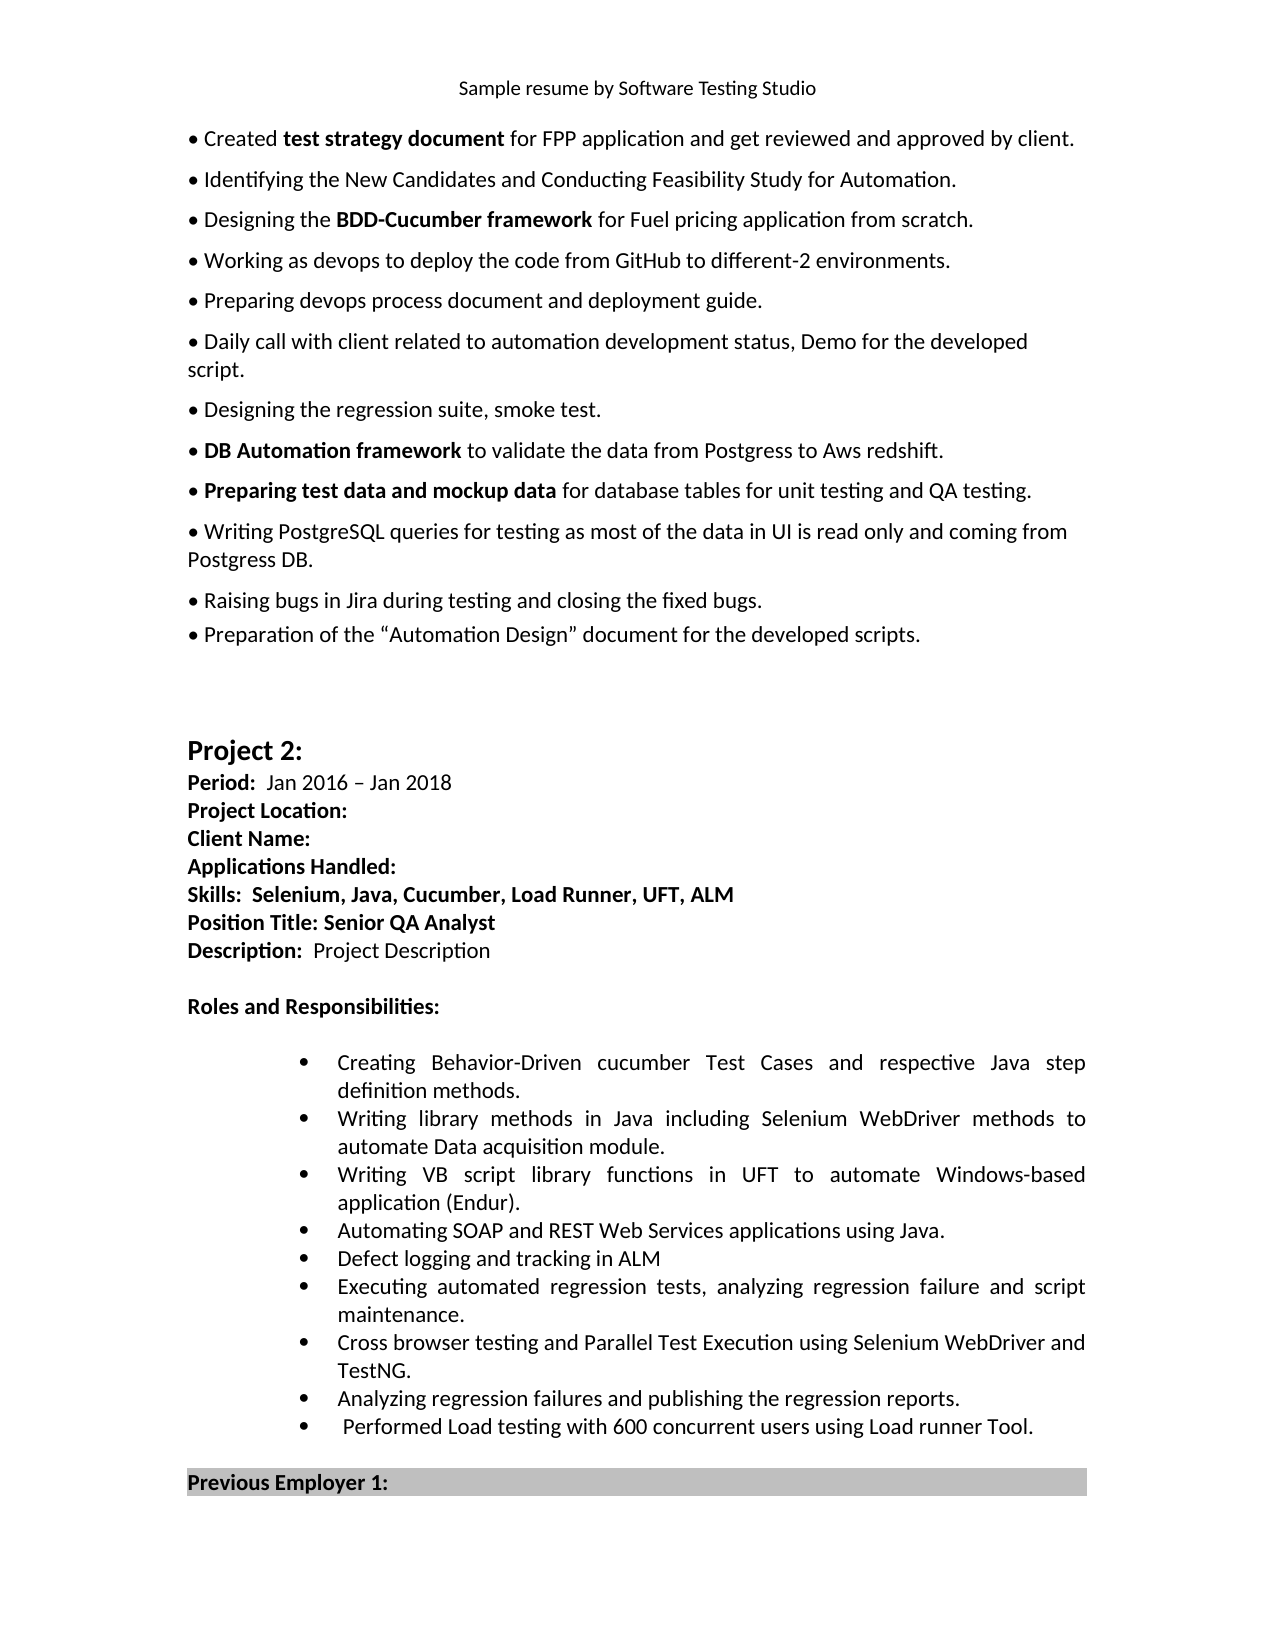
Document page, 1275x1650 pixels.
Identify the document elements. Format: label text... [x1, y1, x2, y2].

text • DB Automation framework to validate the data from Postgress to Aws redshift. [187, 436, 1087, 464]
text • Raising bugs in Jira during testing and closing the fixed bugs. [187, 586, 1087, 614]
list Writing library methods in Java including Selenium WebDriver methods to automate Data acquisition module. [300, 1104, 1087, 1160]
text • Designing the BDD-Cucumber framework for Fuel pricing application from scratch. [187, 206, 1087, 233]
list Creating Behavior-Driven cucumber Test Cases and respective Java step definition methods. [300, 1048, 1087, 1104]
text Position Title: Senior QA Analyst [187, 908, 1087, 936]
text Description: Project Description [187, 936, 1087, 964]
text Applications Handled: [187, 852, 1087, 880]
text Skills: Selenium, Java, Cucumber, Load Runner, UFT, ALM [187, 880, 1087, 908]
text Period: Jan 2016 – Jan 2018 [187, 768, 1087, 796]
text • Daily call with client related to automation development status, Demo for the developed script. [187, 327, 1087, 383]
text • Identifying the New Candidates and Conducting Feasibility Study for Automation. [187, 165, 1087, 193]
list Writing VB script library functions in UFT to automate Windows-based application (Endur). [300, 1160, 1087, 1216]
text Project 2: [187, 732, 1087, 768]
text Project Location: [187, 796, 1087, 824]
text • Writing PostgreSQL queries for testing as most of the data in UI is read only and coming from Postgress DB. [187, 517, 1087, 573]
text Roles and Responsibilities: [187, 992, 1087, 1020]
text • Designing the regression suite, smoke test. [187, 396, 1087, 424]
list Cross browser testing and Parallel Test Execution using Selenium WebDriver and TestNG. [300, 1328, 1087, 1384]
list Executing automated regression tests, analyzing regression failure and script maintenance. [300, 1272, 1087, 1328]
text Previous Employer 1: [187, 1468, 1087, 1496]
text • Preparation of the “Automation Design” document for the developed scripts. [187, 620, 1087, 648]
list Automating SOAP and REST Web Services applications using Java. [300, 1216, 1087, 1244]
text Client Name: [187, 824, 1087, 852]
list Performed Load testing with 600 concurrent users using Load runner Tool. [300, 1412, 1087, 1440]
list Defect logging and tracking in ALM [300, 1244, 1087, 1272]
text • Created test strategy document for FPP application and get reviewed and approved by client. [187, 124, 1087, 152]
list Analyzing regression failures and publishing the regression reports. [300, 1384, 1087, 1412]
text • Working as devops to deploy the code from GitHub to different-2 environments. [187, 246, 1087, 274]
text • Preparing devops process document and deployment guide. [187, 287, 1087, 314]
text • Preparing test data and mockup data for database tables for unit testing and QA testing. [187, 477, 1087, 505]
